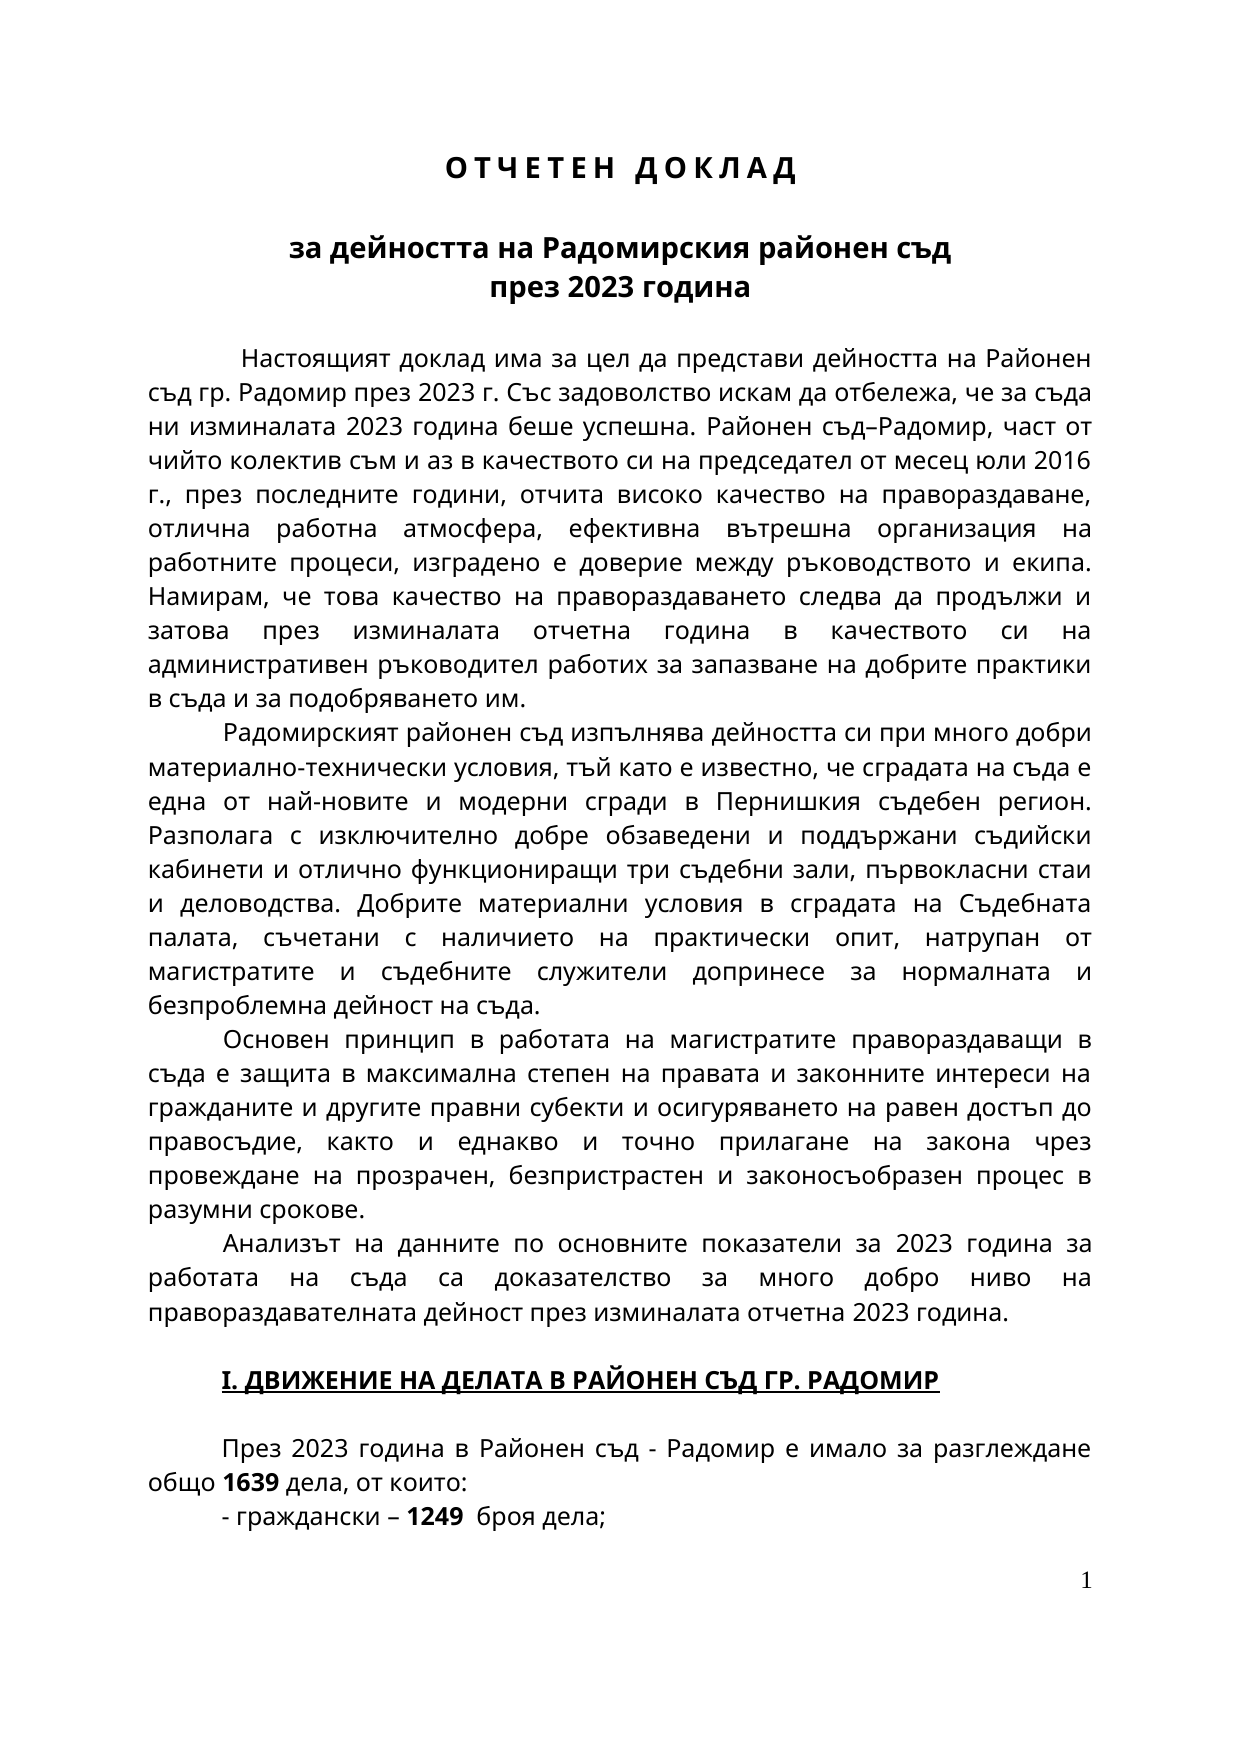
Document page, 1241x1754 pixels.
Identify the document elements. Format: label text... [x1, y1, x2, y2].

text Основен принцип в работата на магистратите правораздаващи в съда е защита в максимална степен на правата и законните интереси на гражданите и другите правни субекти и осигуряването на равен достъп до правосъдие, както и еднакво и точно прилагане на закона чрез провеждане на прозрачен, безпристрастен и законосъобразен процес в разумни срокове. [148, 1022, 1093, 1226]
text - граждански – 1249 броя дела; [148, 1498, 1093, 1533]
text за дейността на Радомирския районен съд [148, 227, 1093, 267]
text І. ДВИЖЕНИЕ НА ДЕЛАТА В РАЙОНЕН СЪД ГР. РАДОМИР [221, 1362, 1093, 1396]
text Анализът на данните по основните показатели за 2023 година за работата на съда са доказателство за много добро ниво на правораздавателната дейност през изминалата отчетна 2023 година. [148, 1226, 1093, 1328]
text Настоящият доклад има за цел да представи дейността на Районен съд гр. Радомир през 2023 г. Със задоволство искам да отбележа, че за съда ни изминалата 2023 година беше успешна. Районен съд–Радомир, част от чийто колектив съм и аз в качеството си на председател от месец юли 2016 г., през последните години, отчита високо качество на правораздаване, отлична работна атмосфера, ефективна вътрешна организация на работните процеси, изградено е доверие между ръководството и екипа. Намирам, че това качество на правораздаването следва да продължи и затова през изминалата отчетна година в качеството си на административен ръководител работих за запазване на добрите практики в съда и за подобряването им. [148, 340, 1093, 715]
text ОТЧЕТЕН ДОКЛАД [148, 148, 1093, 187]
text през 2023 година [148, 267, 1093, 306]
text Радомирският районен съд изпълнява дейността си при много добри материално-технически условия, тъй като е известно, че сградата на съда е една от най-новите и модерни сгради в Пернишкия съдебен регион. Разполага с изключително добре обзаведени и поддържани съдийски кабинети и отлично функциониращи три съдебни зали, първокласни стаи и деловодства. Добрите материални условия в сградата на Съдебната палата, съчетани с наличието на практически опит, натрупан от магистратите и съдебните служители допринесе за нормалната и безпроблемна дейност на съда. [148, 715, 1093, 1022]
text През 2023 година в Районен съд - Радомир е имало за разглеждане общо 1639 дела, от които: [148, 1430, 1093, 1498]
